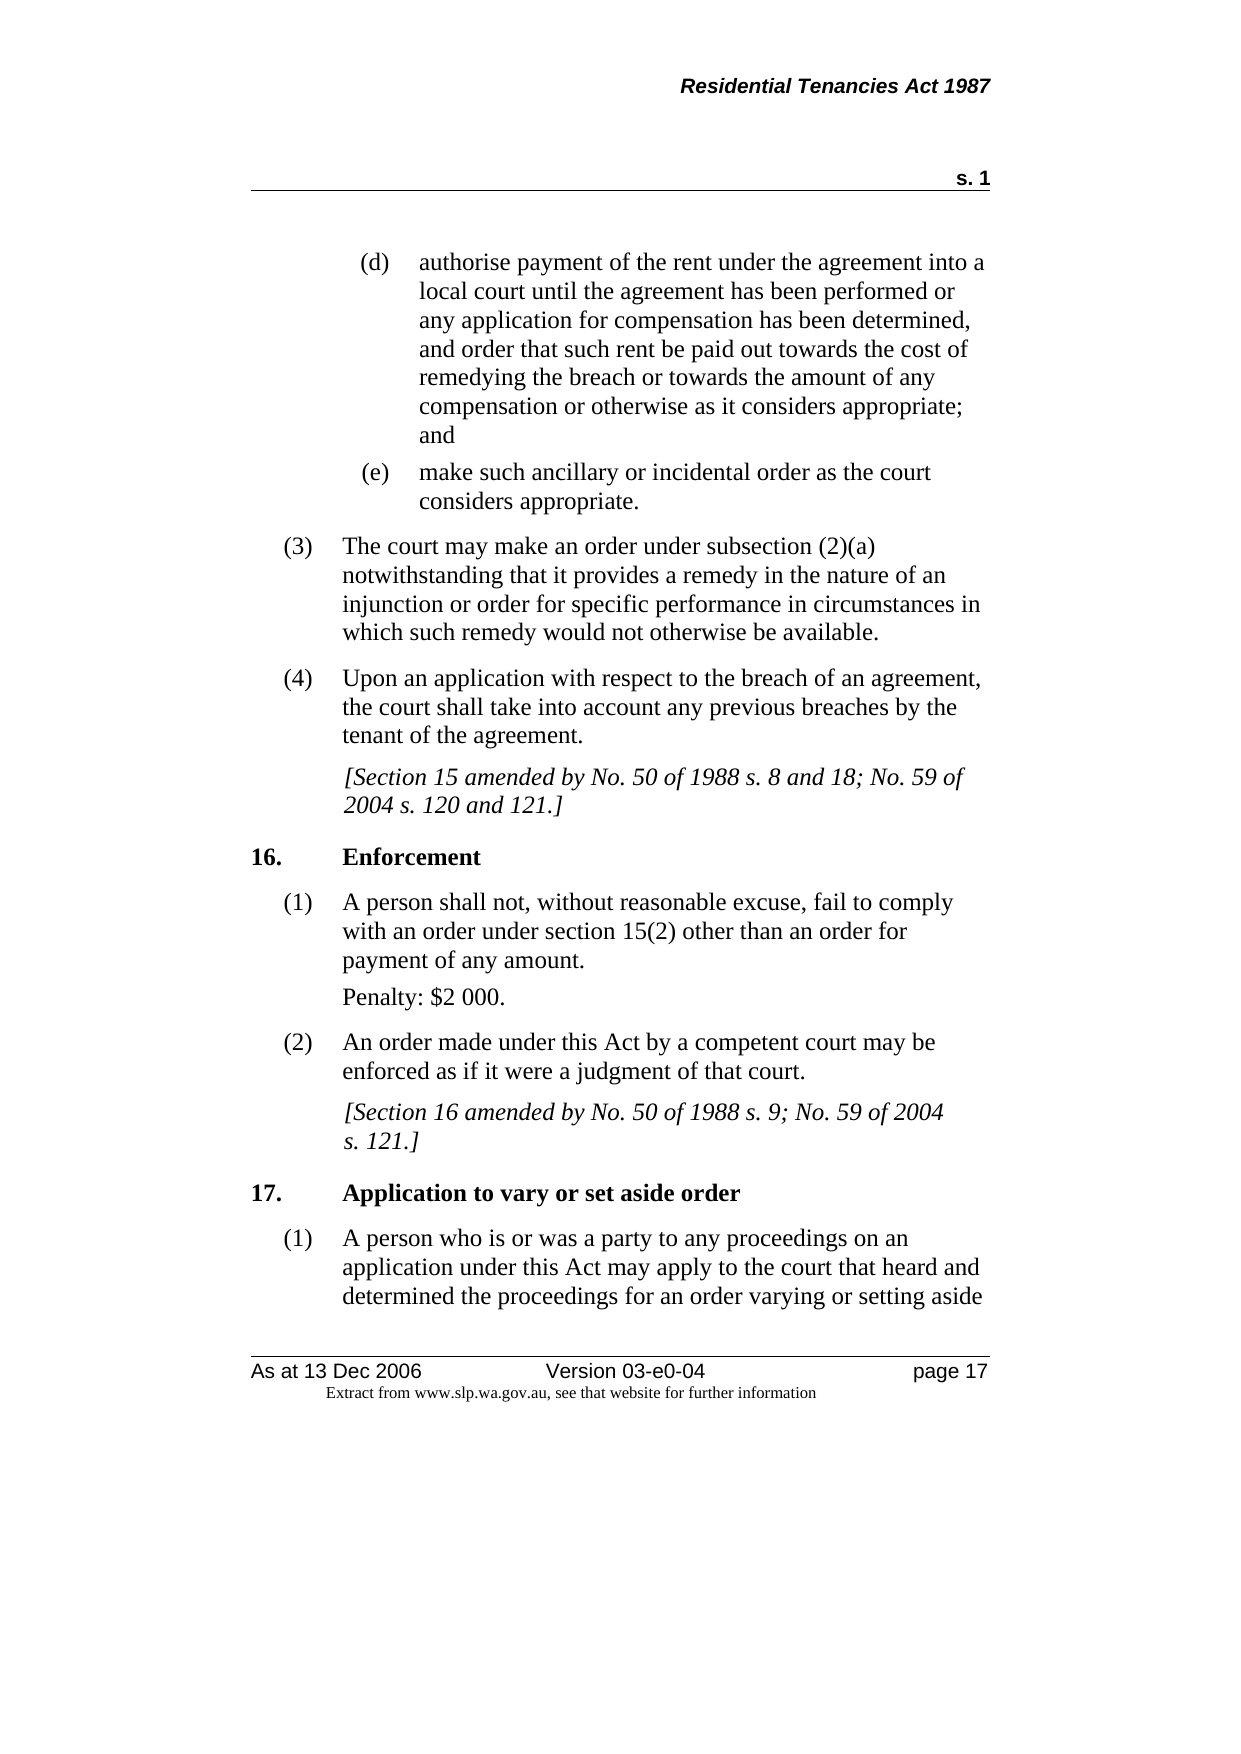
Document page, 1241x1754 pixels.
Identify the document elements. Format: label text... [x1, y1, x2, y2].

subtitle 16. Enforcement [251, 842, 990, 871]
text [Section 16 amended by No. 50 of 1988 s. 9; No. 59 of 2004 s. 121.] [251, 1097, 990, 1155]
text (1) A person shall not, without reasonable excuse, fail to comply with an order under section 15(2) other than an order for payment of any amount. [251, 887, 990, 974]
text (3) The court may make an order under subsection (2)(a) notwithstanding that it provides a remedy in the nature of an injunction or order for specific performance in circumstances in which such remedy would not otherwise be available. [251, 531, 990, 646]
text (4) Upon an application with respect to the breach of an agreement, the court shall take into account any previous breaches by the tenant of the agreement. [251, 663, 990, 749]
text (e) make such ancillary or incidental order as the court considers appropriate. [251, 457, 990, 514]
text Penalty: $2 000. [251, 982, 990, 1011]
text (2) An order made under this Act by a competent court may be enforced as if it were a judgment of that court. [251, 1027, 990, 1085]
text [251, 1223, 990, 1309]
text (d) authorise payment of the rent under the agreement into a local court until the agreement has been performed or any application for compensation has been determined, and order that such rent be paid out towards the cost of remedying the breach or towards the amount of any compensation or otherwise as it considers appropriate; and [251, 247, 990, 449]
subtitle 17. Application to vary or set aside order [251, 1178, 990, 1207]
text [Section 15 amended by No. 50 of 1988 s. 8 and 18; No. 59 of 2004 s. 120 and 121.] [251, 762, 990, 819]
